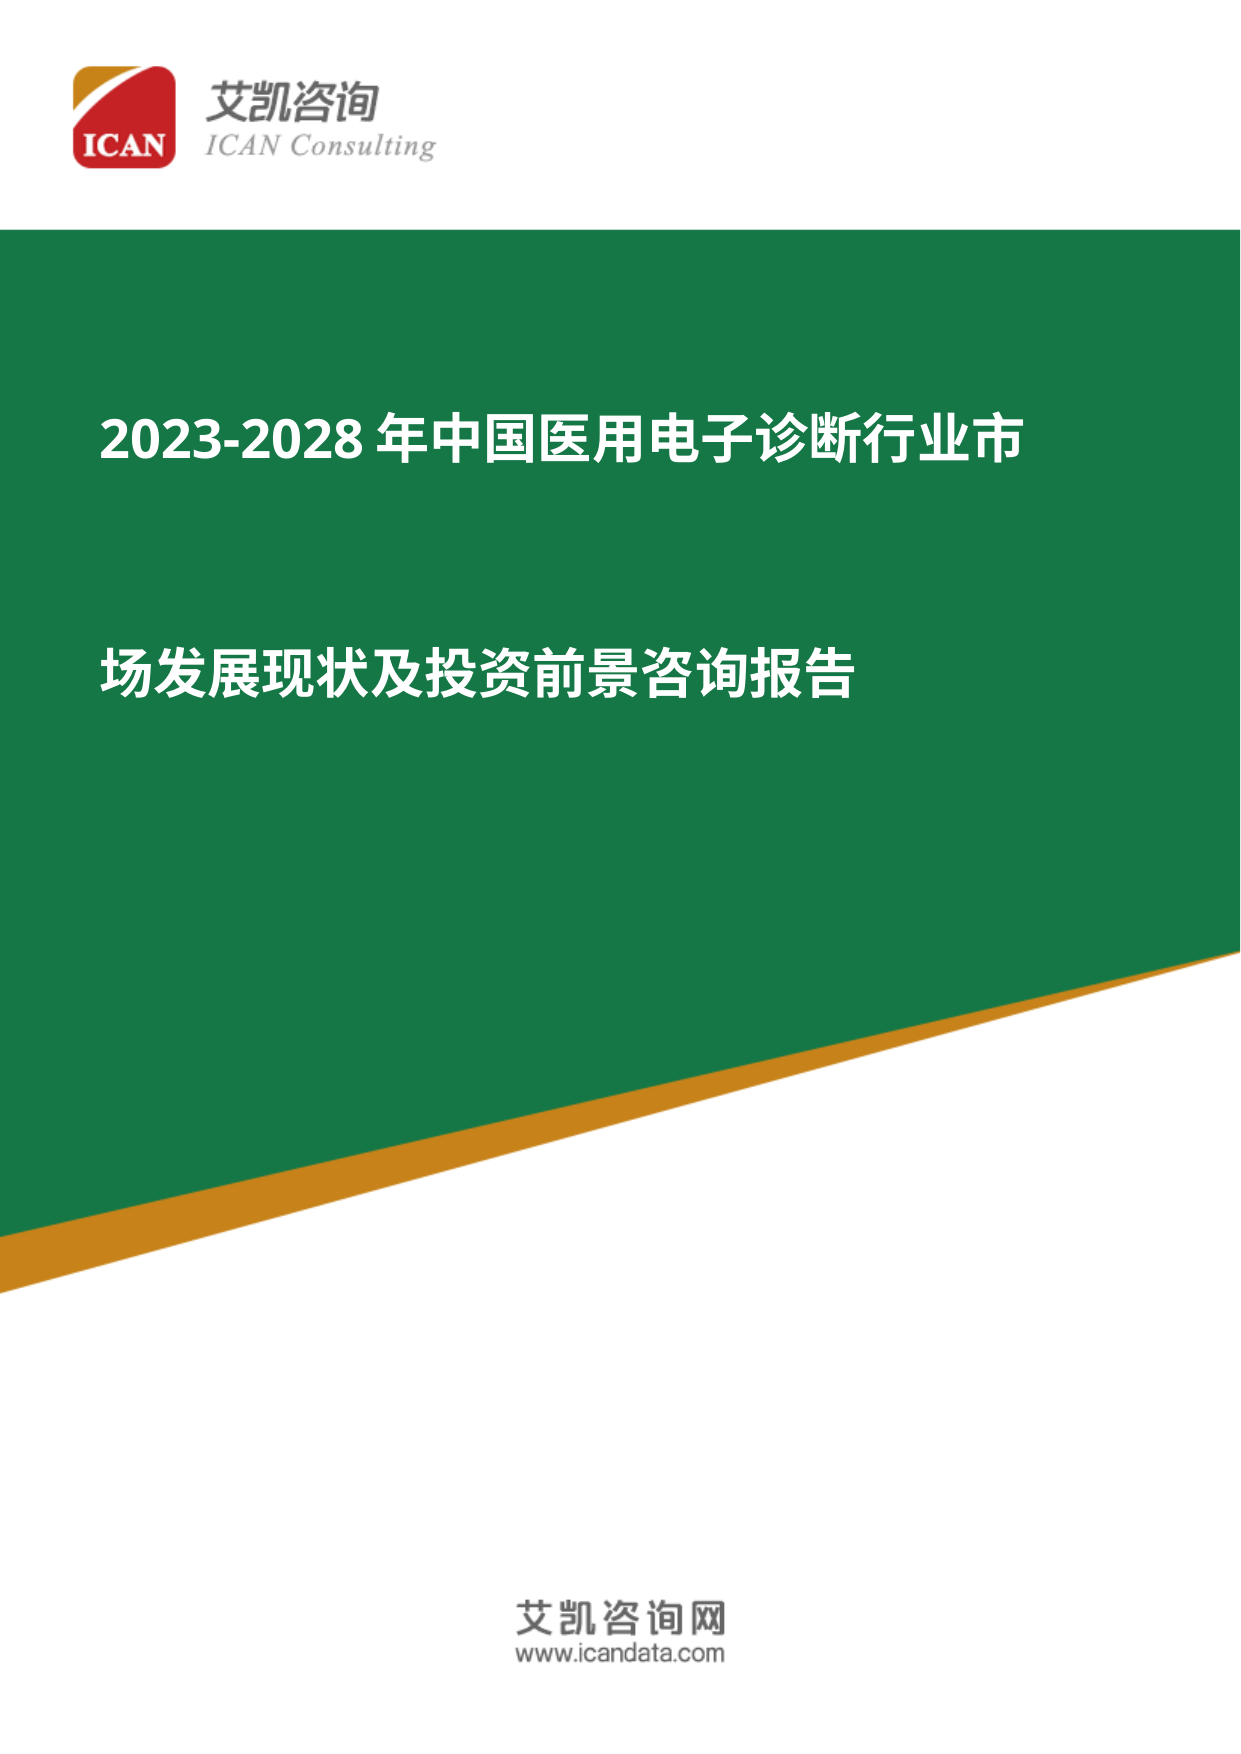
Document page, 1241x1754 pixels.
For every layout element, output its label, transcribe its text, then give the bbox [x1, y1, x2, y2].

picture [0, 5, 1241, 1754]
subtitle 2023-2028年中国医用电子诊断行业市场发展现状及投资前景咨询报告 [99, 386, 1053, 718]
